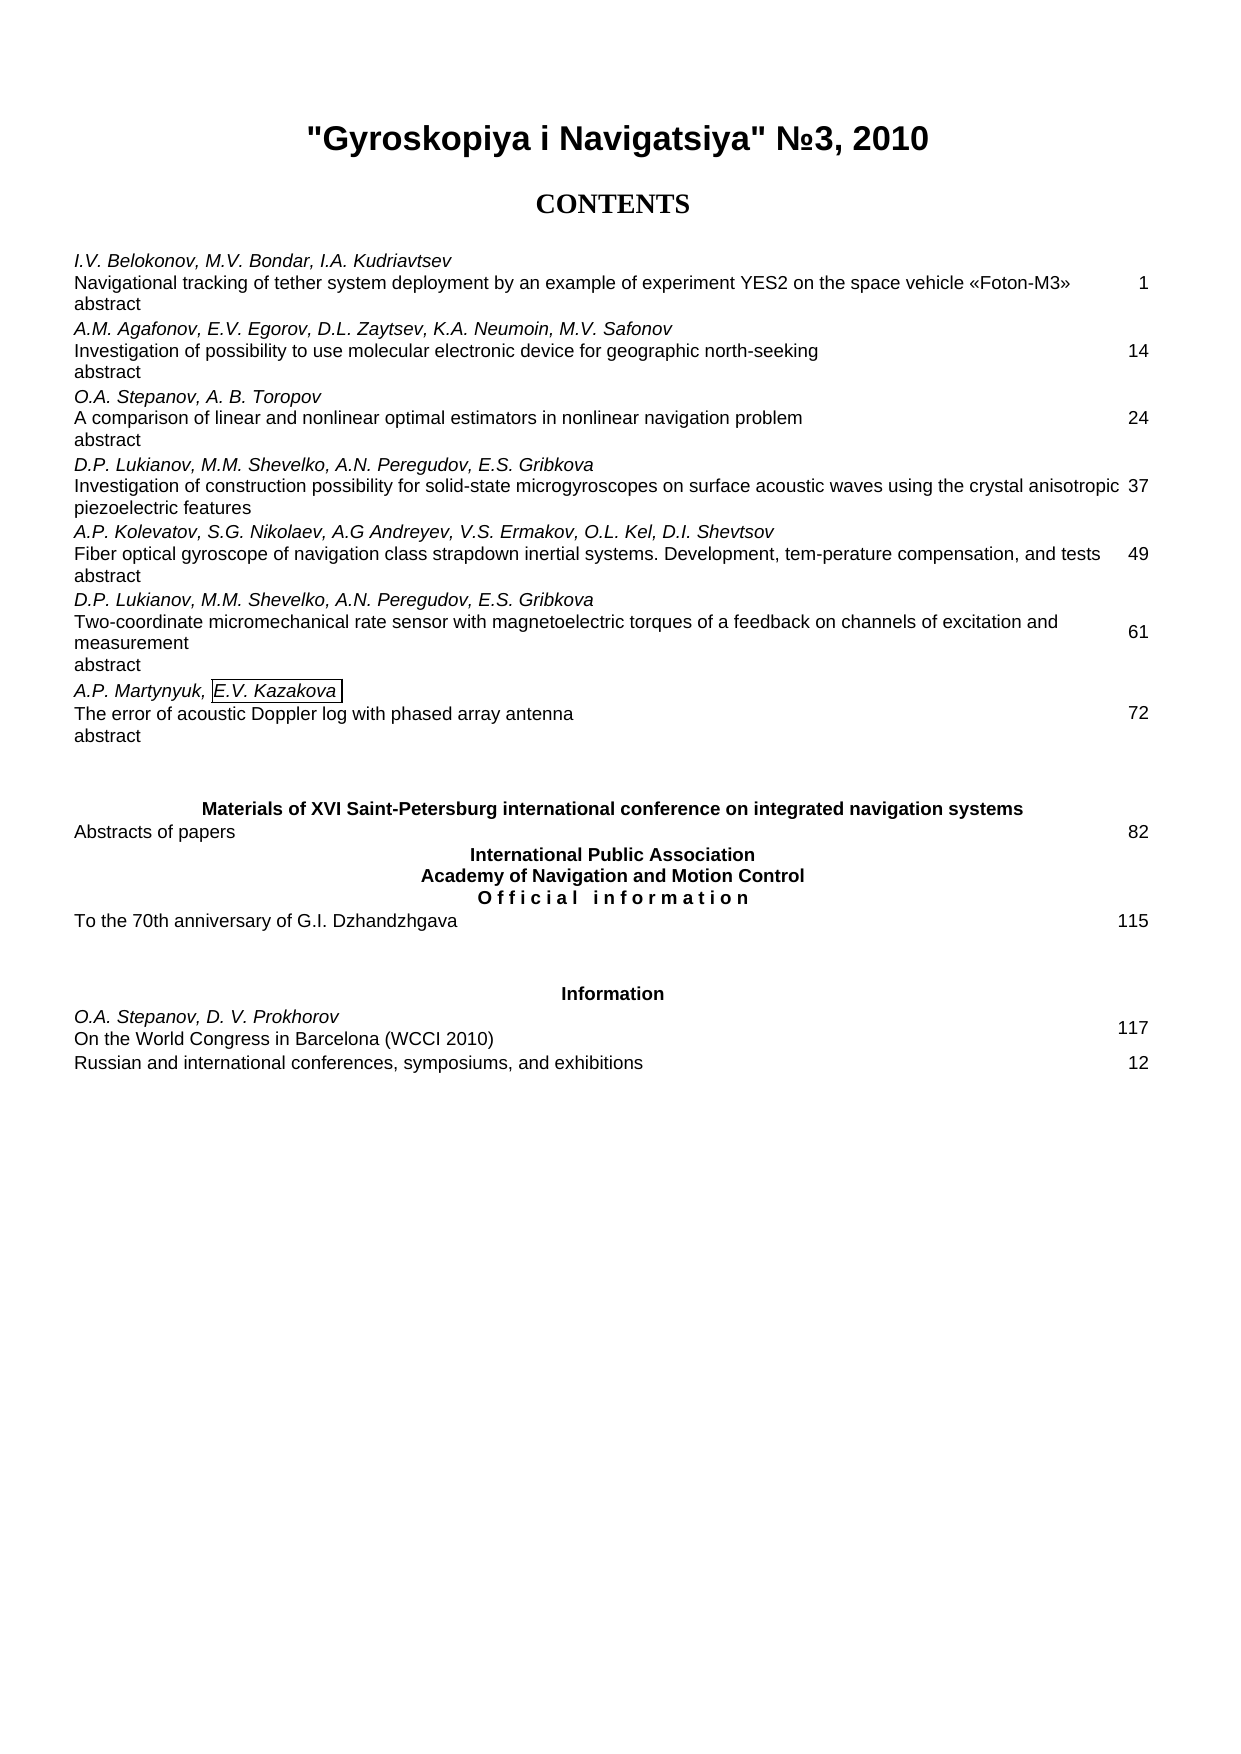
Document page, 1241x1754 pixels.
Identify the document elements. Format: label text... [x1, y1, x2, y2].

table_header Abstracts of papers [72, 819, 1009, 844]
table_cell A.P. Kolevatov, S.G. Nikolaev, A.G Andreyev, V.S. Ermakov, O.L. Kel, D.I. Shevtsov Fiber optical gyroscope of navigation class strapdown inertial systems. Development, tem-perature compensation, and tests abstract [72, 520, 1122, 587]
table_header I.V. Belokonov, M.V. Bondar, I.A. Kudriavtsev Navigational tracking of tether system deployment by an example of experiment YES2 on the space vehicle «Foton-M3» abstract [72, 249, 1122, 316]
table_cell A.M. Agafonov, E.V. Egorov, D.L. Zaytsev, K.A. Neumoin, M.V. Safonov Investigation of possibility to use molecular electronic device for geographic north-seeking abstract [72, 316, 1122, 384]
table_cell A.P. Martynyuk, E.V. Kazakova The error of acoustic Doppler log with phased array antenna abstract [72, 677, 1122, 748]
text International Public Association Academy of Navigation and Motion Control O f f i c i a l i n f o r m a t i o n [74, 844, 1152, 908]
table_cell D.P. Lukianov, M.M. Shevelko, A.N. Peregudov, E.S. Gribkova Investigation of construction possibility for solid-state microgyroscopes on surface acoustic waves using the crystal anisotropic piezoelectric features [72, 452, 1122, 520]
table_cell 12 [1085, 1050, 1150, 1075]
text Materials of XVI Saint-Petersburg international conference on integrated navigation systems [74, 797, 1152, 819]
table_cell 14 [1122, 316, 1150, 384]
table_cell O.A. Stepanov, A. B. Toropov A comparison of linear and nonlinear optimal estimators in nonlinear navigation problem abstract [72, 384, 1122, 452]
table_cell D.P. Lukianov, M.M. Shevelko, A.N. Peregudov, E.S. Gribkova Two-coordinate micromechanical rate sensor with magnetoelectric torques of a feedback on channels of excitation and measurement abstract [72, 588, 1122, 677]
text Information [74, 983, 1152, 1004]
text "Gyroskopiya i Navigatsiya" №3, 2010 [74, 118, 1152, 158]
table_header O.A. Stepanov, D. V. Prokhorov On the World Congress in Barcelona (WCCI 2010) [72, 1004, 1085, 1050]
table_cell 24 [1122, 384, 1150, 452]
table_cell 61 [1122, 588, 1150, 677]
table_cell 37 [1122, 452, 1150, 520]
table_header 117 [1085, 1004, 1150, 1050]
text CONTENTS [74, 187, 1152, 219]
table_header 82 [1009, 819, 1150, 844]
table_header 115 [1058, 908, 1150, 933]
table_header To the 70th anniversary of G.I. Dzhandzhgava [72, 908, 1058, 933]
table_header 1 [1122, 249, 1150, 316]
table_cell 72 [1122, 677, 1150, 748]
table_cell Russian and international conferences, symposiums, and exhibitions [72, 1050, 1085, 1075]
table_cell 49 [1122, 520, 1150, 587]
